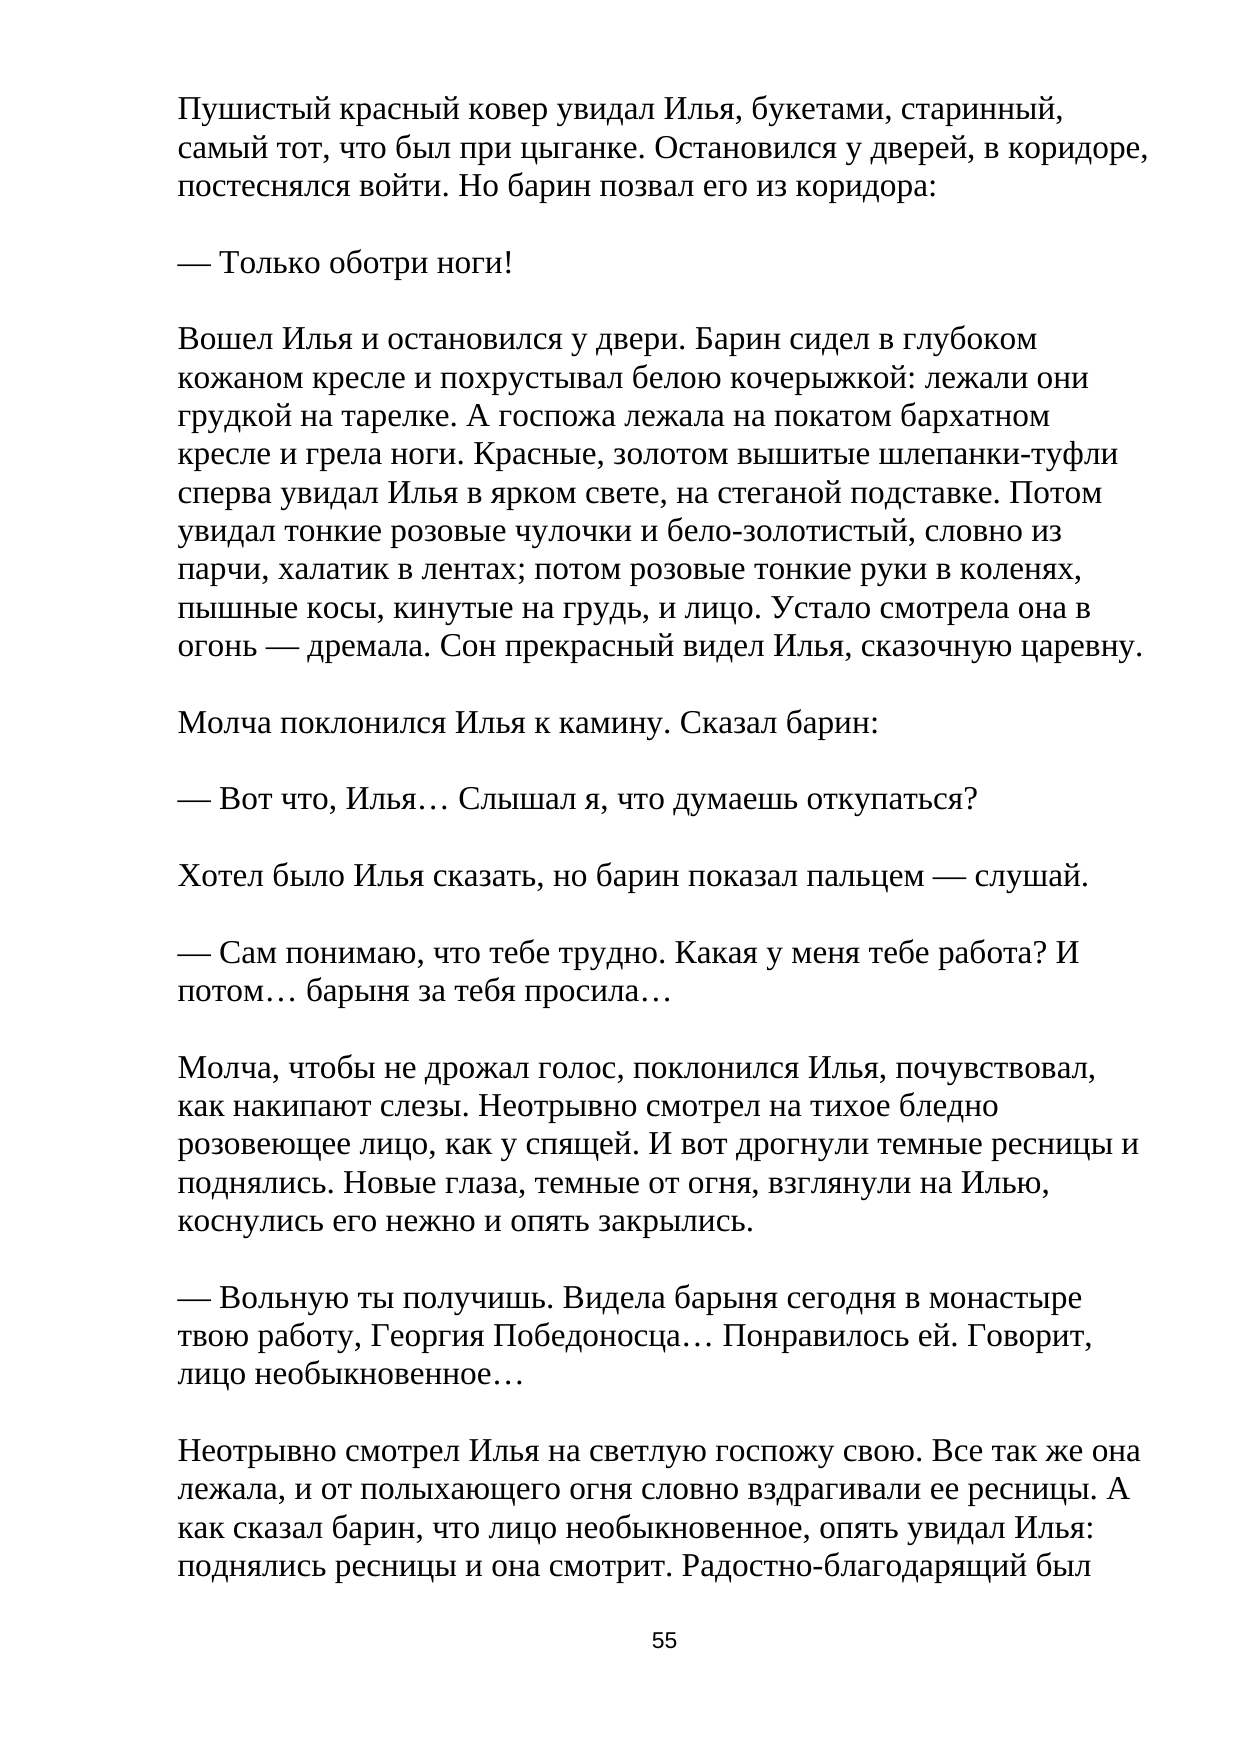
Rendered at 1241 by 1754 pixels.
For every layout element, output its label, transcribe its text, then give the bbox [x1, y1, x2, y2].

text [177, 1430, 1152, 1584]
text Молча, чтобы не дрожал голос, поклонился Илья, почувствовал, как накипают слезы. Неотрывно смотрел на тихое бледно розовеющее лицо, как у спящей. И вот дрогнули темные ресницы и поднялись. Новые глаза, темные от огня, взглянули на Илью, коснулись его нежно и опять закрылись. [177, 1047, 1152, 1239]
text — Только оботри ноги! [177, 242, 1152, 280]
text Вошел Илья и остановился у двери. Барин сидел в глубоком кожаном кресле и похрустывал белою кочерыжкой: лежали они грудкой на тарелке. А госпожа лежала на покатом бархатном кресле и грела ноги. Красные, золотом вышитые шлепанки-туфли сперва увидал Илья в ярком свете, на стеганой подставке. Потом увидал тонкие розовые чулочки и бело-золотистый, словно из парчи, халатик в лентах; потом розовые тонкие руки в коленях, пышные косы, кинутые на грудь, и лицо. Устало смотрела она в огонь — дремала. Сон прекрасный видел Илья, сказочную царевну. [177, 319, 1152, 664]
text — Вольную ты получишь. Видела барыня сегодня в монастыре твою работу, Георгия Победоносца… Понравилось ей. Говорит, лицо необыкновенное… [177, 1277, 1152, 1392]
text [177, 89, 1152, 204]
text Молча поклонился Илья к камину. Сказал барин: [177, 702, 1152, 740]
text — Вот что, Илья… Слышал я, что думаешь откупаться? [177, 779, 1152, 817]
text — Сам понимаю, что тебе трудно. Какая у меня тебе работа? И потом… барыня за тебя просила… [177, 932, 1152, 1009]
text Хотел было Илья сказать, но барин показал пальцем — слушай. [177, 855, 1152, 894]
